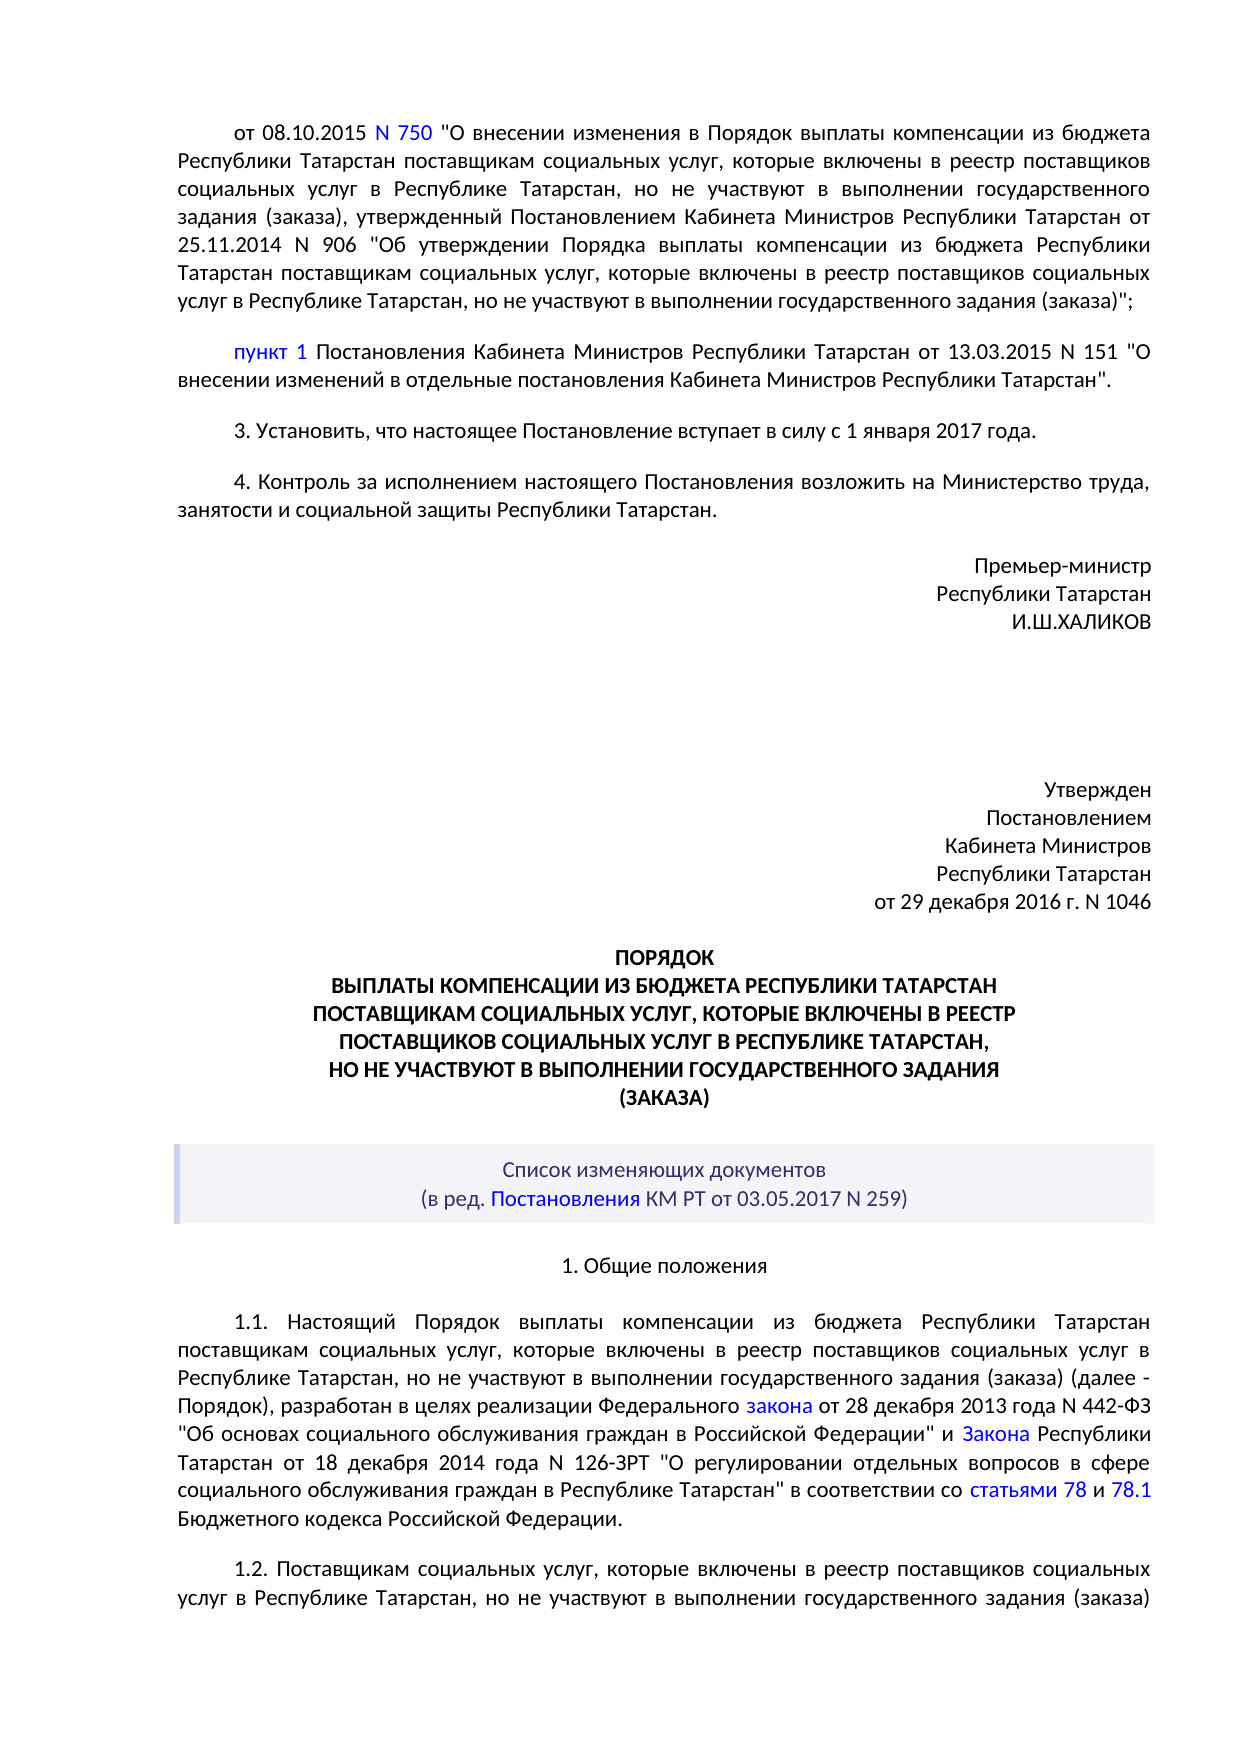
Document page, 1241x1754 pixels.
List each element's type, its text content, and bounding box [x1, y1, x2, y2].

table_header Список изменяющих документов (в ред. Постановления КМ РТ от 03.05.2017 N 259) [180, 1144, 1149, 1223]
text Утвержден [177, 775, 1152, 803]
title НО НЕ УЧАСТВУЮТ В ВЫПОЛНЕНИИ ГОСУДАРСТВЕННОГО ЗАДАНИЯ [177, 1056, 1152, 1083]
title ПОРЯДОК [177, 943, 1152, 971]
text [177, 1554, 1152, 1611]
text Постановлением [177, 803, 1152, 831]
text 1. Общие положения [177, 1251, 1152, 1279]
text Республики Татарстан [177, 859, 1152, 887]
title (ЗАКАЗА) [177, 1083, 1152, 1112]
text 1.1. Настоящий Порядок выплаты компенсации из бюджета Республики Татарстан поставщикам социальных услуг, которые включены в реестр поставщиков социальных услуг в Республике Татарстан, но не участвуют в выполнении государственного задания (заказа) (далее - Порядок), разработан в целях реализации Федерального закона от 28 декабря 2013 года N 442-ФЗ "Об основах социального обслуживания граждан в Российской Федерации" и Закона Республики Татарстан от 18 декабря 2014 года N 126-ЗРТ "О регулировании отдельных вопросов в сфере социального обслуживания граждан в Республике Татарстан" в соответствии со статьями 78 и 78.1 Бюджетного кодекса Российской Федерации. [177, 1307, 1152, 1532]
title ПОСТАВЩИКАМ СОЦИАЛЬНЫХ УСЛУГ, КОТОРЫЕ ВКЛЮЧЕНЫ В РЕЕСТР [177, 999, 1152, 1027]
text Премьер-министр [177, 551, 1152, 579]
text от 08.10.2015 N 750 "О внесении изменения в Порядок выплаты компенсации из бюджета Республики Татарстан поставщикам социальных услуг, которые включены в реестр поставщиков социальных услуг в Республике Татарстан, но не участвуют в выполнении государственного задания (заказа), утвержденный Постановлением Кабинета Министров Республики Татарстан от 25.11.2014 N 906 "Об утверждении Порядка выплаты компенсации из бюджета Республики Татарстан поставщикам социальных услуг, которые включены в реестр поставщиков социальных услуг в Республике Татарстан, но не участвуют в выполнении государственного задания (заказа)"; [177, 118, 1152, 314]
text 4. Контроль за исполнением настоящего Постановления возложить на Министерство труда, занятости и социальной защиты Республики Татарстан. [177, 467, 1152, 523]
title ПОСТАВЩИКОВ СОЦИАЛЬНЫХ УСЛУГ В РЕСПУБЛИКЕ ТАТАРСТАН, [177, 1027, 1152, 1056]
text Кабинета Министров [177, 831, 1152, 859]
text пункт 1 Постановления Кабинета Министров Республики Татарстан от 13.03.2015 N 151 "О внесении изменений в отдельные постановления Кабинета Министров Республики Татарстан". [177, 337, 1152, 393]
text И.Ш.ХАЛИКОВ [177, 607, 1152, 635]
text Республики Татарстан [177, 579, 1152, 607]
text от 29 декабря 2016 г. N 1046 [177, 887, 1152, 915]
text 3. Установить, что настоящее Постановление вступает в силу с 1 января 2017 года. [177, 416, 1152, 444]
title ВЫПЛАТЫ КОМПЕНСАЦИИ ИЗ БЮДЖЕТА РЕСПУБЛИКИ ТАТАРСТАН [177, 971, 1152, 999]
